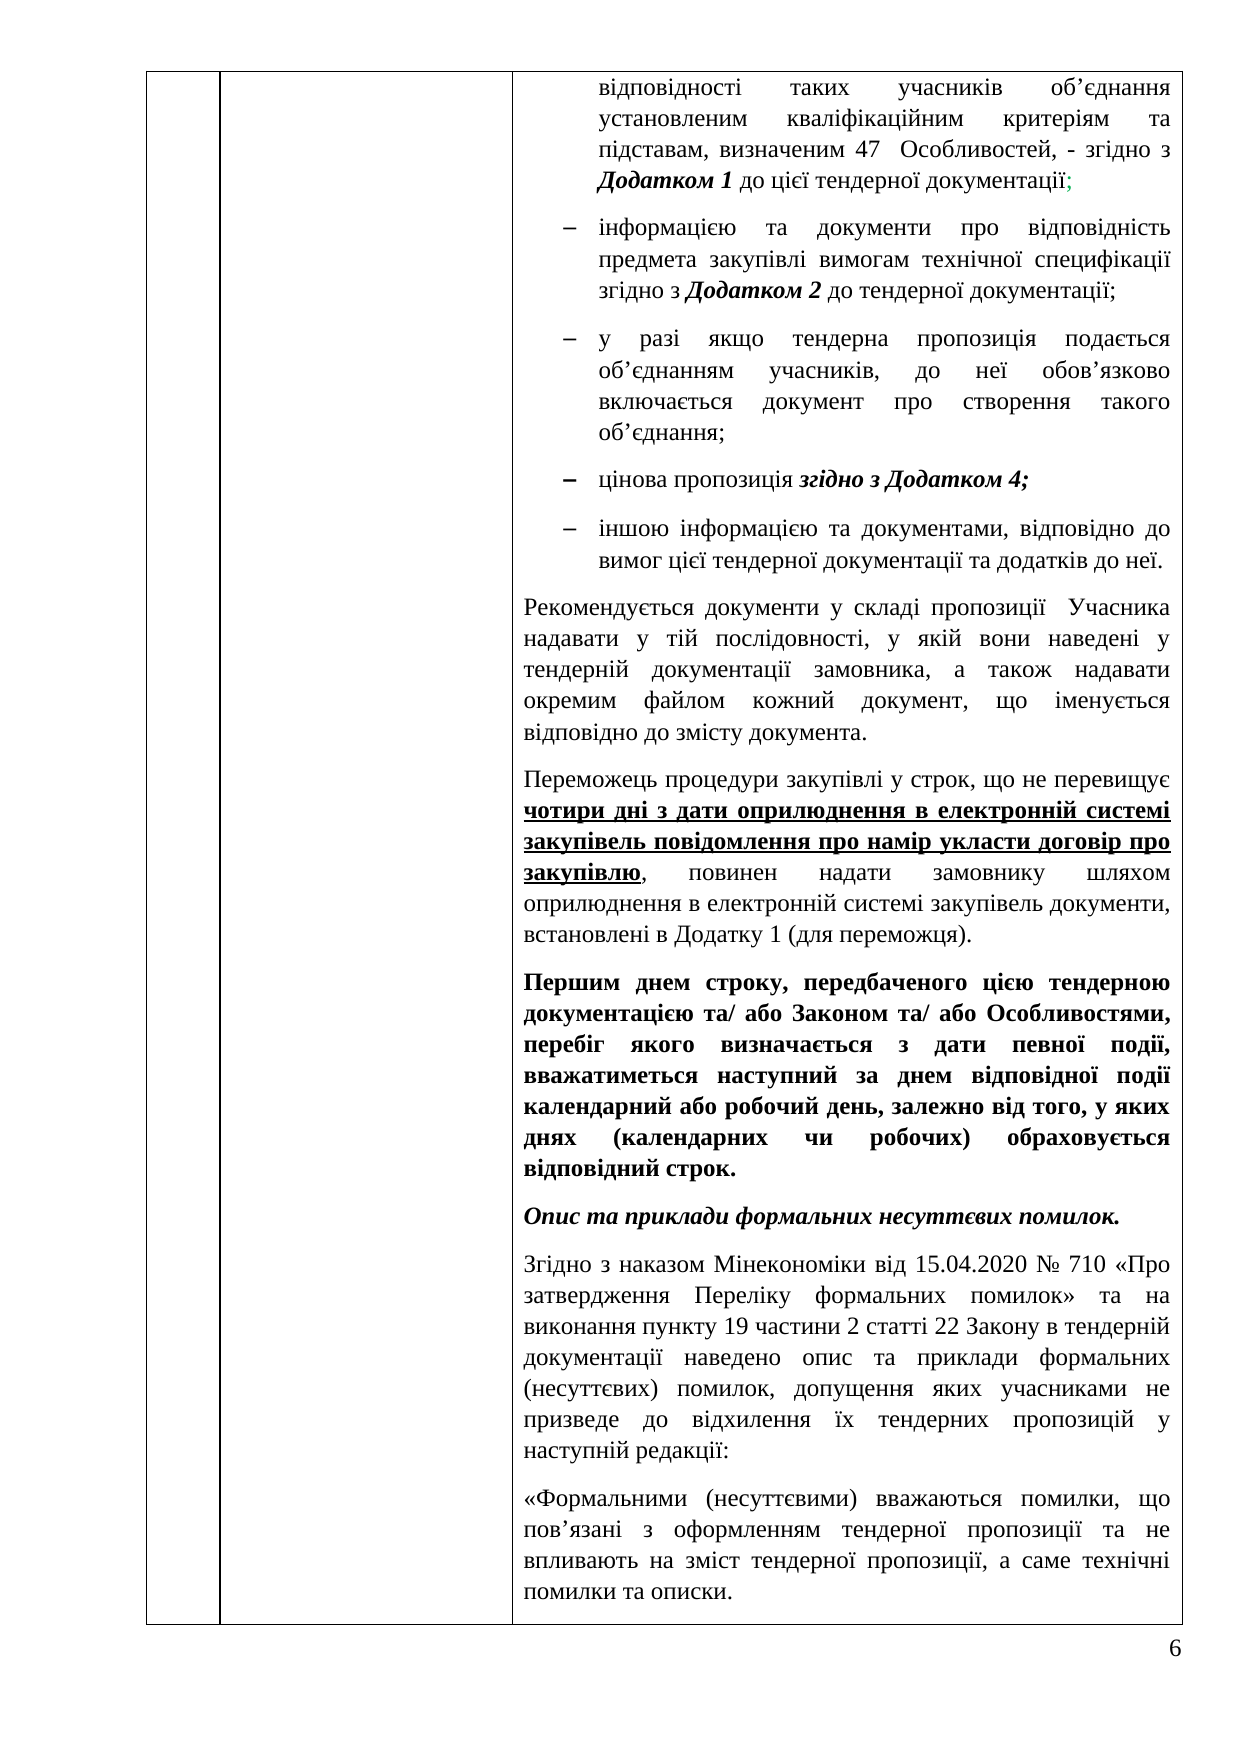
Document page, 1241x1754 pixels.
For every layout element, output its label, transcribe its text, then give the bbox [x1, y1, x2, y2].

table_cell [513, 72, 1182, 1623]
table_cell 1 [147, 72, 219, 1623]
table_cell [221, 72, 512, 1623]
